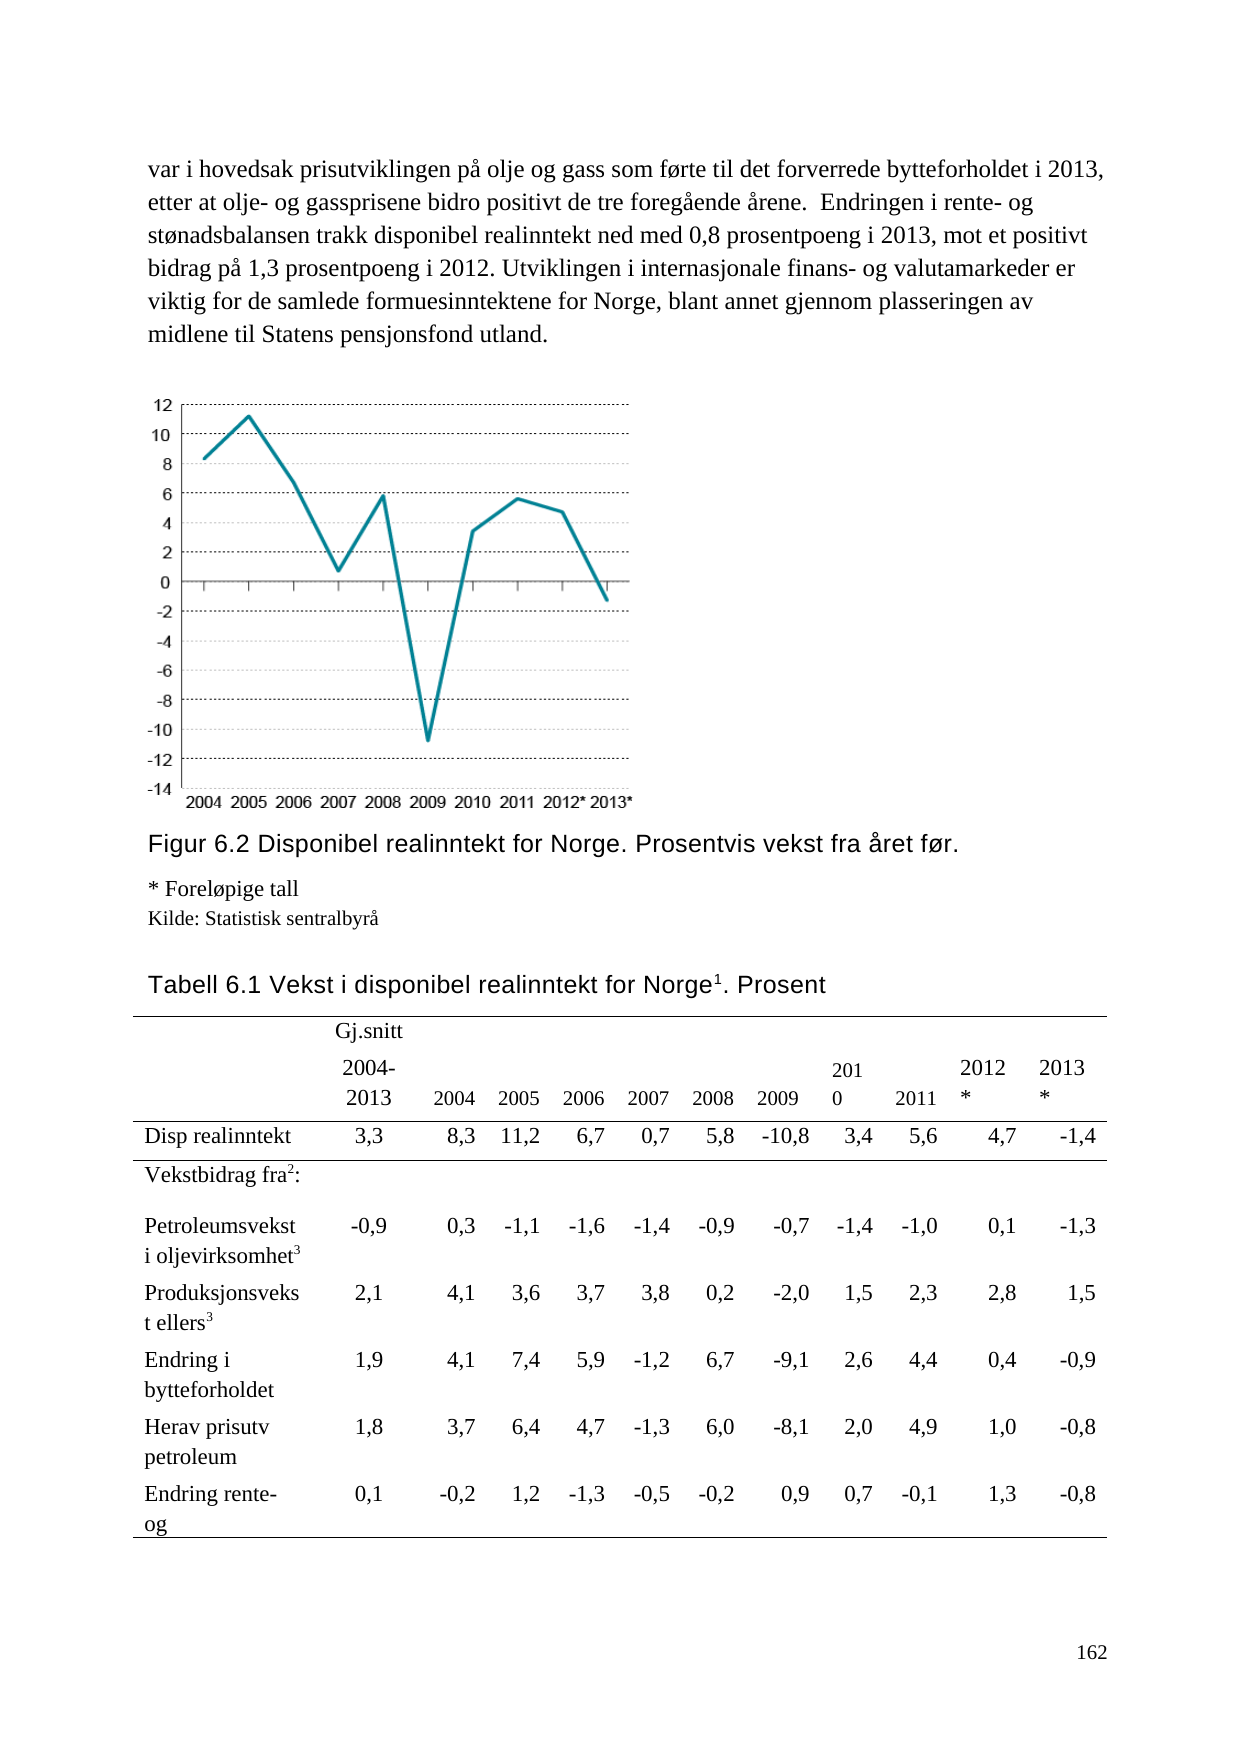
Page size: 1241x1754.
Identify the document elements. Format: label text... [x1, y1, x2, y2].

text Disponibel realinntekt for Norge. Prosentvis vekst fra året før. [148, 829, 1107, 858]
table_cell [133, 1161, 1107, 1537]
text * Foreløpige tall [148, 875, 1107, 901]
text Vekst i disponibel realinntekt for Norge1. Prosent [148, 971, 1107, 999]
picture [147, 397, 633, 813]
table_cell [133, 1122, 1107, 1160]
text Kilde: Statistisk sentralbyrå [148, 905, 1107, 929]
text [148, 154, 1107, 348]
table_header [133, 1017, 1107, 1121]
